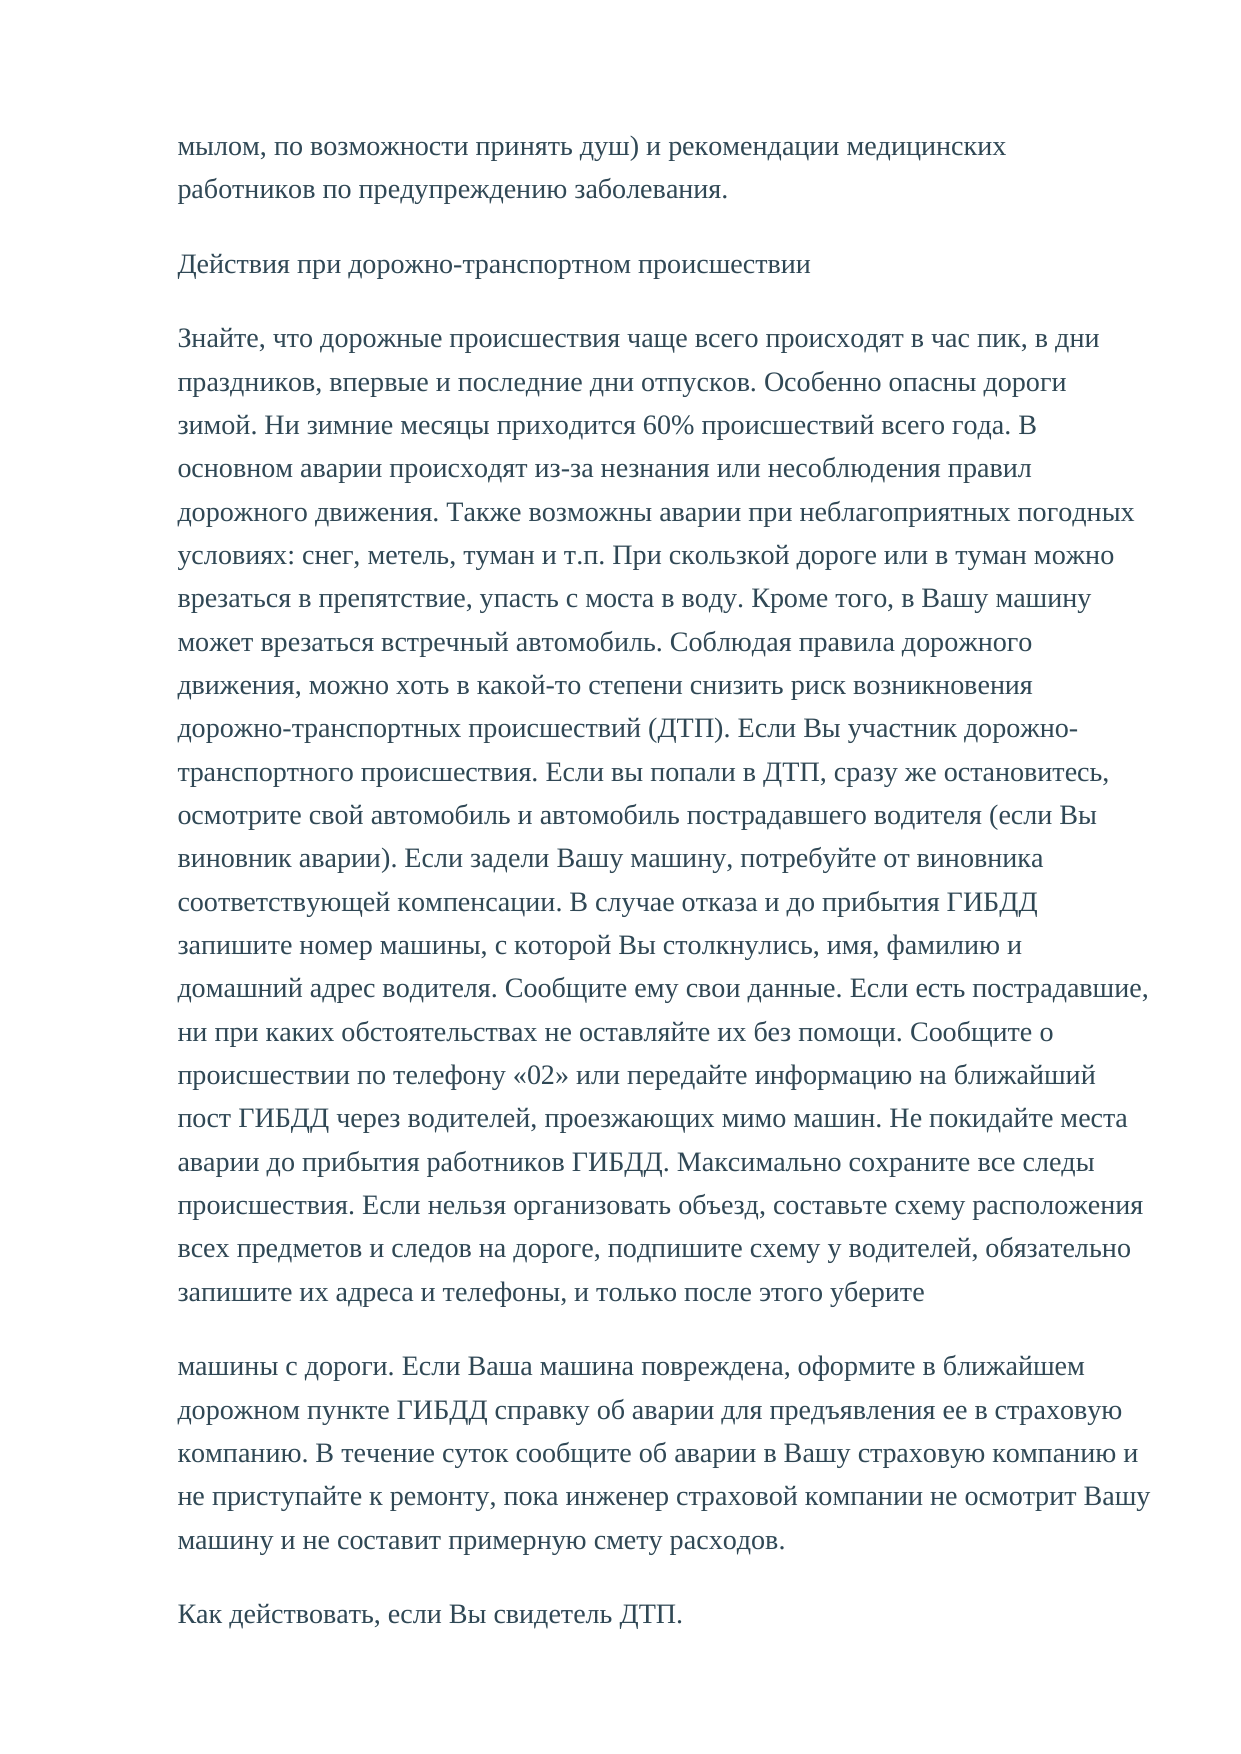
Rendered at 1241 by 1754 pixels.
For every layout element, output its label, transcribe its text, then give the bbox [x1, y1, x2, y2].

text машины с дороги. Если Ваша машина повреждена, оформите в ближайшем дорожном пункте ГИБДД справку об аварии для предъявления ее в страховую компанию. В течение суток сообщите об аварии в Вашу страховую компанию и не приступайте к ремонту, пока инженер страховой компании не осмотрит Вашу машину и не составит примерную смету расходов. [177, 1338, 1152, 1555]
text Знайте, что дорожные происшествия чаще всего происходят в час пик, в дни праздников, впервые и последние дни отпусков. Особенно опасны дороги зимой. Ни зимние месяцы приходится 60% происшествий всего года. В основном аварии происходят из-за незнания или несоблюдения правил дорожного движения. Также возможны аварии при неблагоприятных погодных условиях: снег, метель, туман и т.п. При скользкой дороге или в туман можно врезаться в препятствие, упасть с моста в воду. Кроме того, в Вашу машину может врезаться встречный автомобиль. Соблюдая правила дорожного движения, можно хоть в какой-то степени снизить риск возникновения дорожно-транспортных происшествий (ДТП). Если Вы участник дорожно-транспортного происшествия. Если вы попали в ДТП, сразу же остановитесь, осмотрите свой автомобиль и автомобиль пострадавшего водителя (если Вы виновник аварии). Если задели Вашу машину, потребуйте от виновника соответствующей компенсации. В случае отказа и до прибытия ГИБДД запишите номер машины, с которой Вы столкнулись, имя, фамилию и домашний адрес водителя. Сообщите ему свои данные. Если есть пострадавшие, ни при каких обстоятельствах не оставляйте их без помощи. Сообщите о происшествии по телефону «02» или передайте информацию на ближайший пост ГИБДД через водителей, проезжающих мимо машин. Не покидайте места аварии до прибытия работников ГИБДД. Максимально сохраните все следы происшествия. Если нельзя организовать объезд, составьте схему расположения всех предметов и следов на дороге, подпишите схему у водителей, обязательно запишите их адреса и телефоны, и только после этого уберите [177, 311, 1152, 1307]
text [177, 118, 1152, 205]
text Действия при дорожно-транспортном происшествии [177, 236, 1152, 279]
text Как действовать, если Вы свидетель ДТП. [177, 1586, 1152, 1630]
